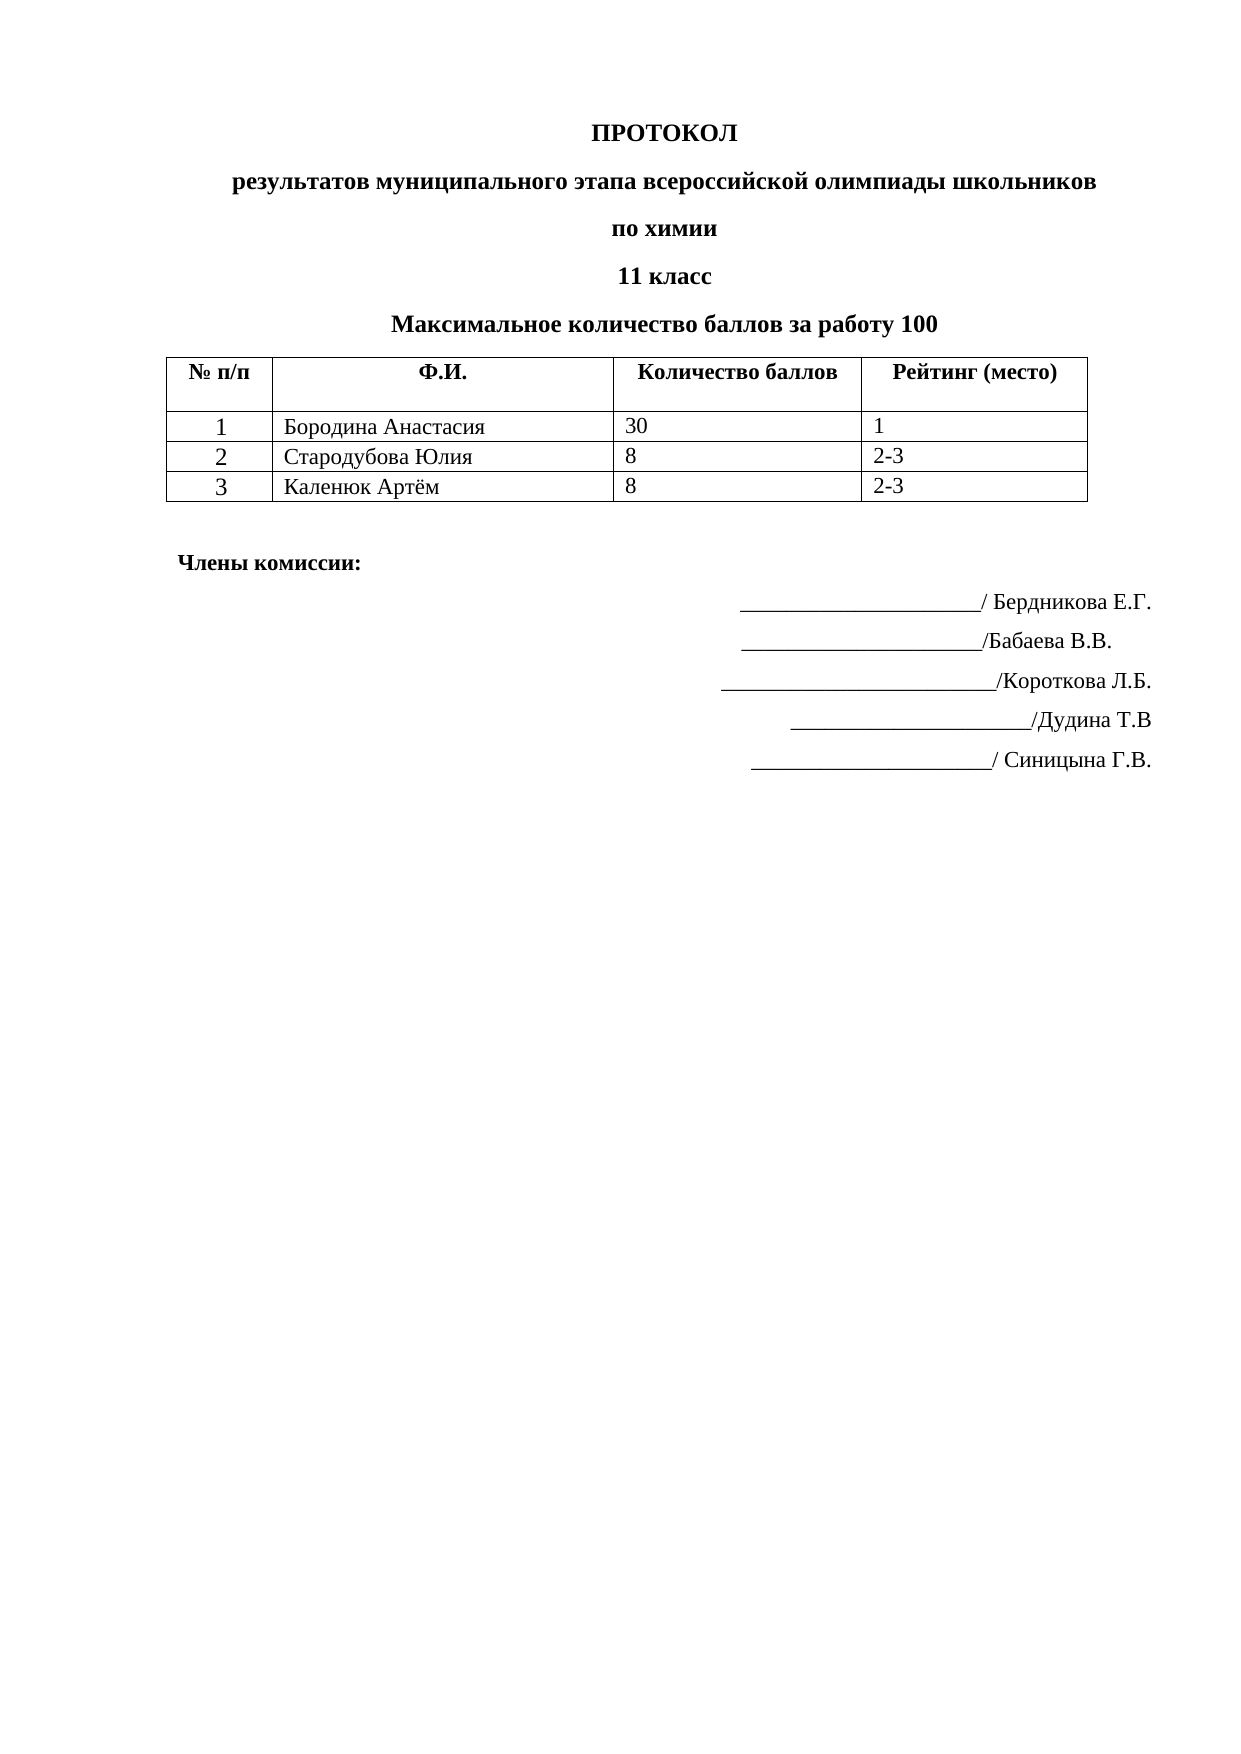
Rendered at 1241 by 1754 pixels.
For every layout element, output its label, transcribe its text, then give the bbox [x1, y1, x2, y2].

table_cell Стародубова Юлия [273, 442, 613, 471]
text по химии [177, 213, 1152, 242]
table_cell [167, 472, 272, 501]
table_cell [167, 442, 272, 471]
text Максимальное количество баллов за работу 100 [177, 309, 1152, 338]
text ПРОТОКОЛ [177, 118, 1152, 147]
table_header Количество баллов [614, 358, 861, 411]
table_cell Бородина Анастасия [273, 412, 613, 441]
table_cell 2-3 [862, 442, 1087, 471]
table_cell 8 [614, 472, 861, 501]
table_cell 2-3 [862, 472, 1087, 501]
text _____________________/ Синицына Г.В. [177, 746, 1152, 772]
text 11 класс [177, 261, 1152, 290]
table_cell [167, 412, 272, 441]
table_header № п/п [167, 358, 272, 411]
table_header Ф.И. [273, 358, 613, 411]
text _____________________/ Бердникова Е.Г. [177, 588, 1152, 614]
table_cell 1 [862, 412, 1087, 441]
table_cell 30 [614, 412, 861, 441]
table_header Рейтинг (место) [862, 358, 1087, 411]
text результатов муниципального этапа всероссийской олимпиады школьников [177, 166, 1152, 194]
text _____________________/Дудина Т.В [177, 706, 1152, 733]
text _____________________/Бабаева В.В. [177, 627, 1152, 654]
text Члены комиссии: [177, 548, 1152, 575]
table_cell 8 [614, 442, 861, 471]
text ________________________/Короткова Л.Б. [177, 667, 1152, 693]
table_cell Каленюк Артём [273, 472, 613, 501]
